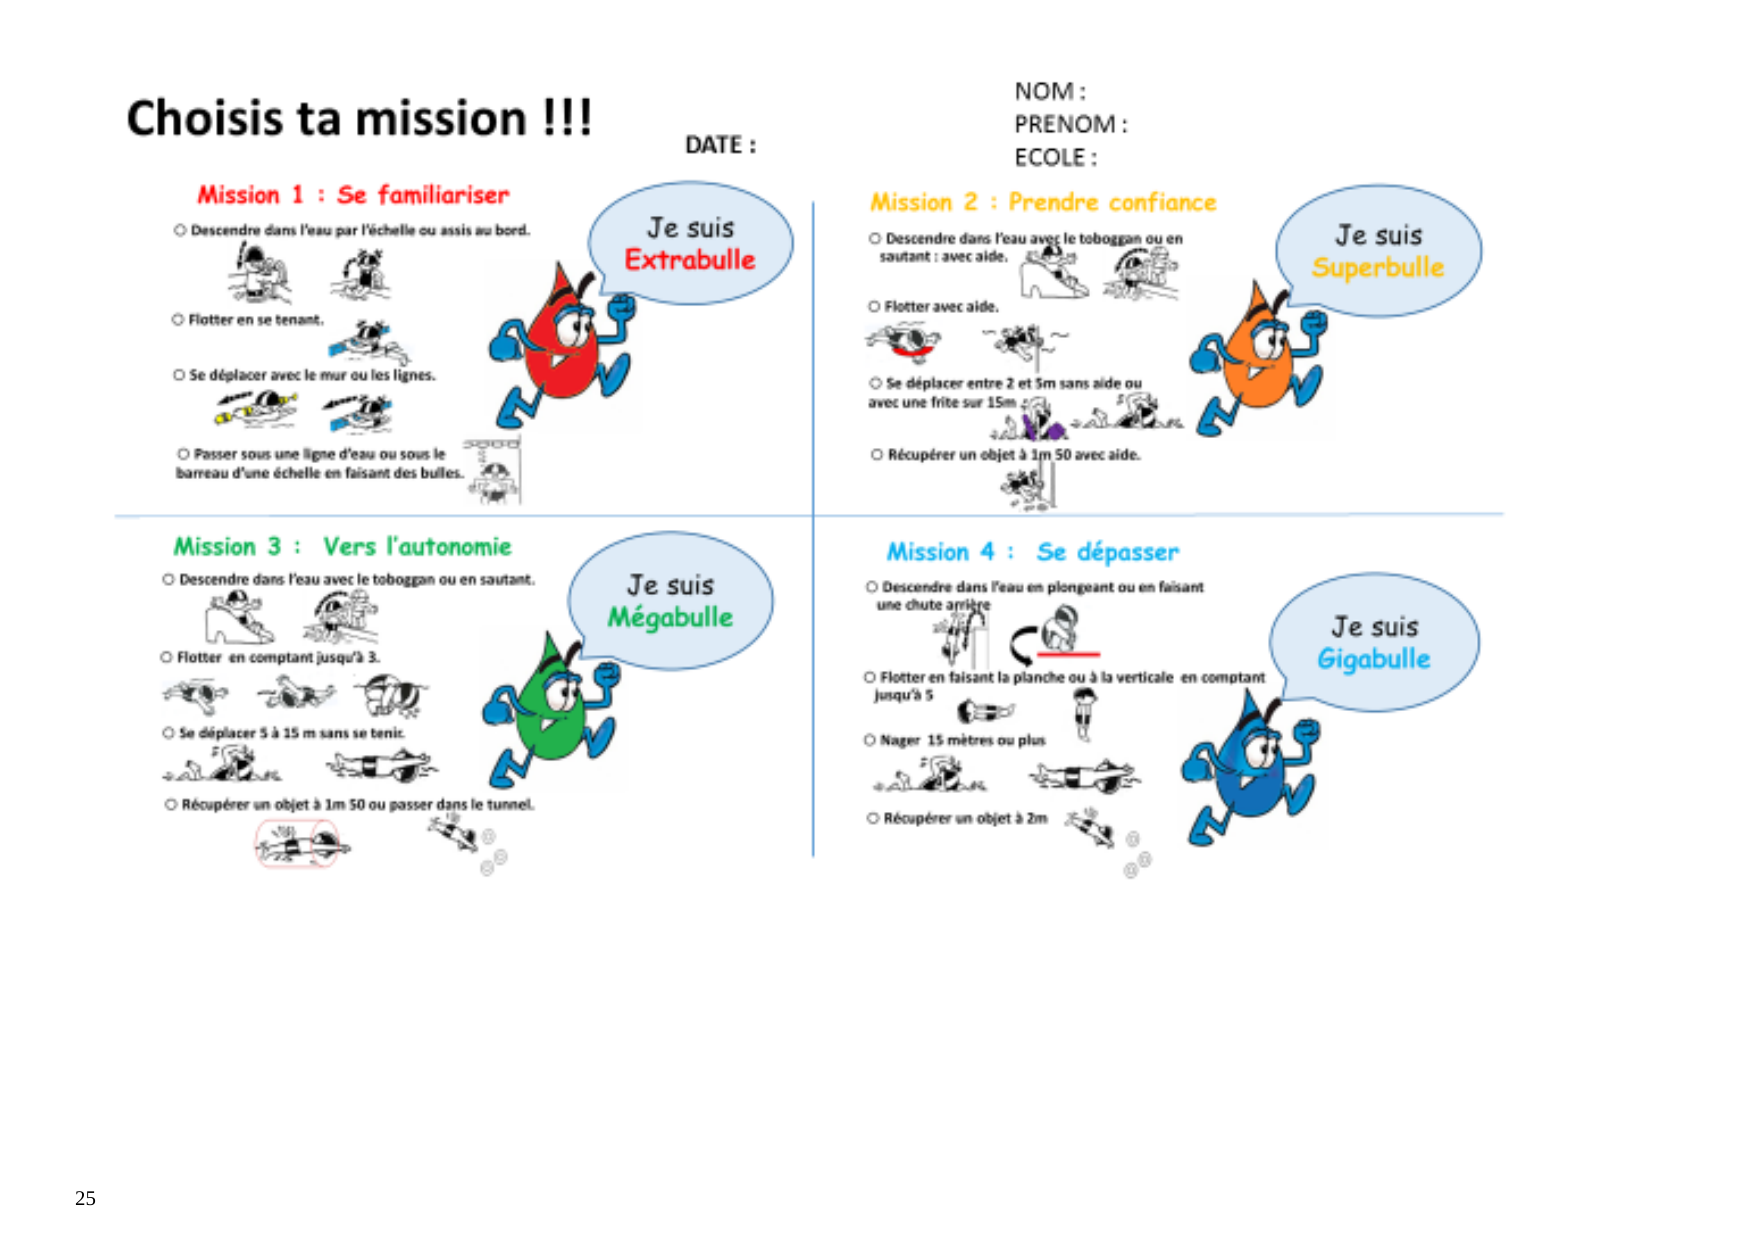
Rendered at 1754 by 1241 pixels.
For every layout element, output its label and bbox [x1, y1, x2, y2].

picture [88, 75, 1542, 893]
